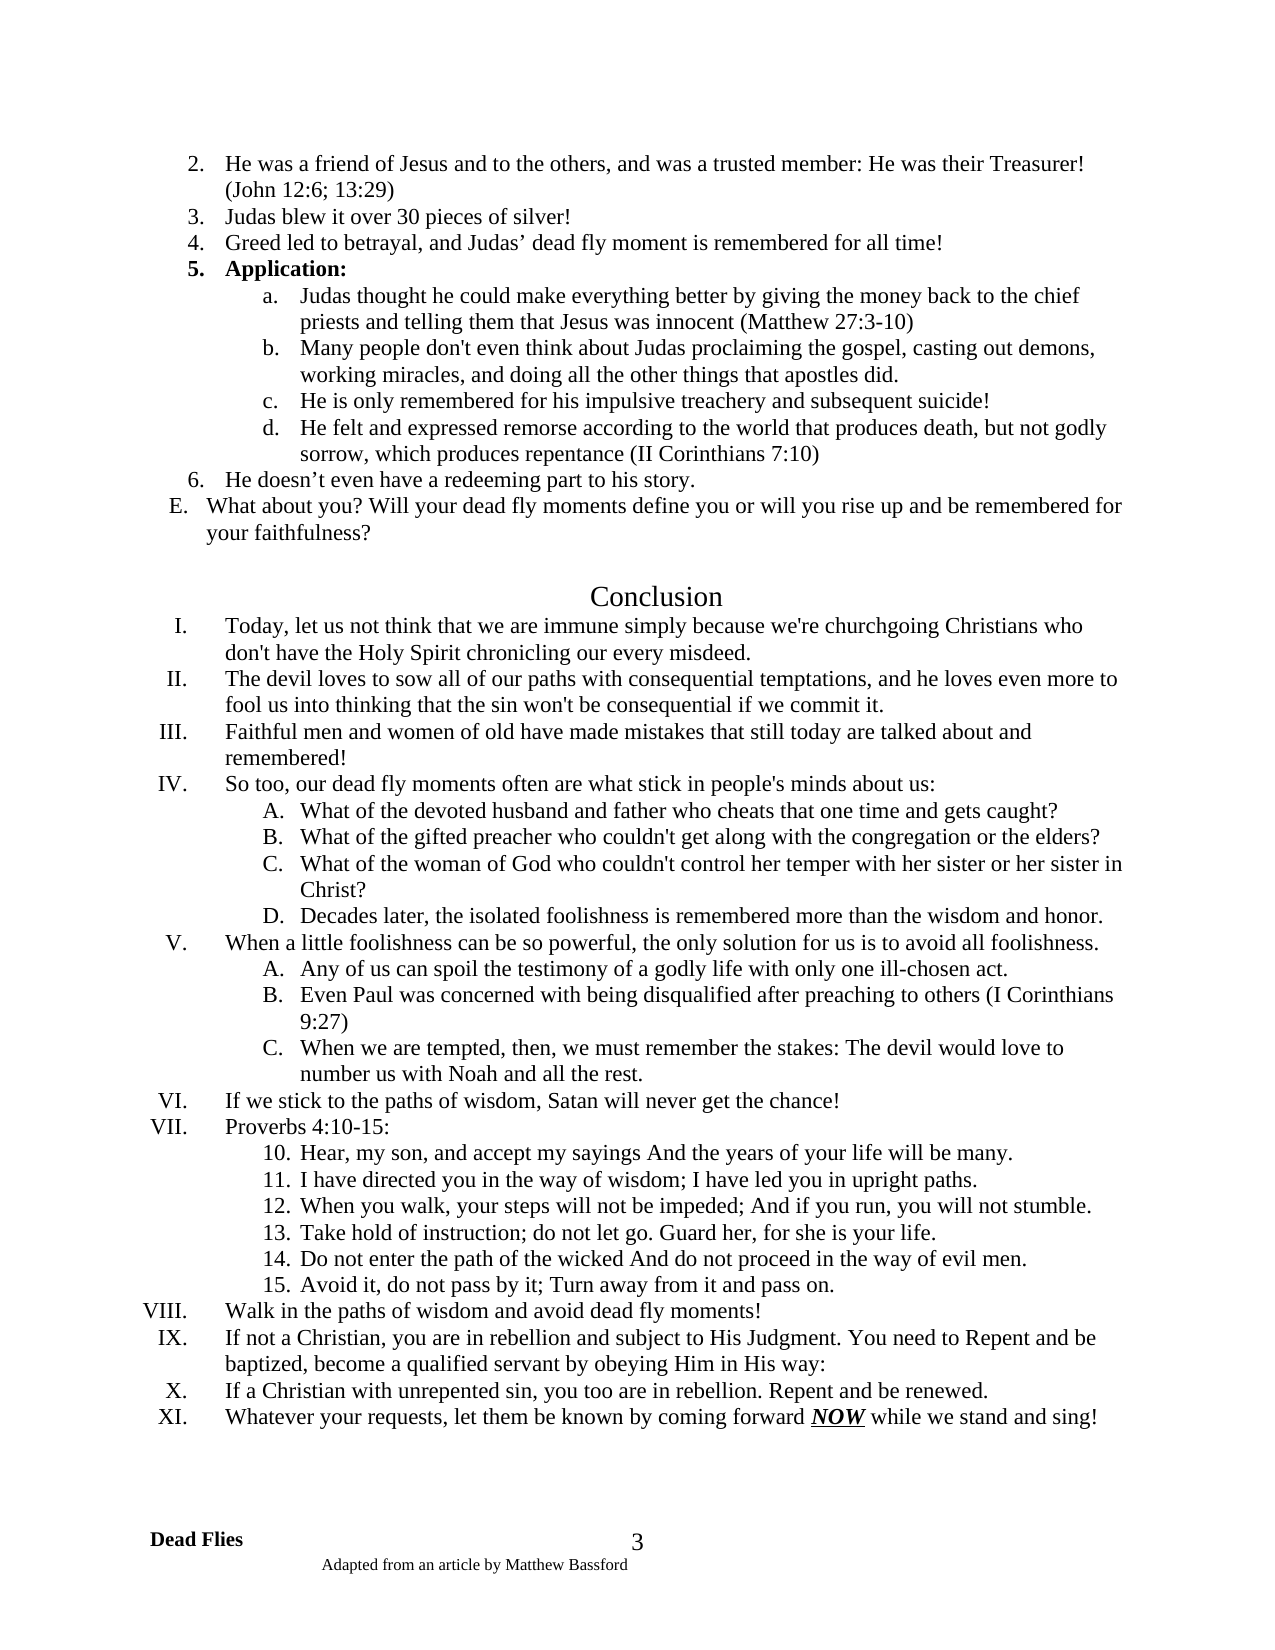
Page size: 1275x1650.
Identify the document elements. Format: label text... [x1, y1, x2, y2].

list What of the devoted husband and father who cheats that one time and gets caught? [262, 797, 1125, 823]
list Decades later, the isolated foolishness is remembered more than the wisdom and honor. [262, 902, 1125, 929]
subtitle Conclusion [187, 579, 1125, 612]
list Greed led to betrayal, and Judas’ dead fly moment is remembered for all time! [187, 229, 1125, 255]
list Avoid it, do not pass by it; Turn away from it and pass on. [225, 1271, 1125, 1298]
list The devil loves to sow all of our paths with consequential temptations, and he loves even more to fool us into thinking that the sin won't be consequential if we commit it. [187, 665, 1125, 718]
list When we are tempted, then, we must remember the stakes: The devil would love to number us with Noah and all the rest. [262, 1034, 1125, 1087]
list If a Christian with unrepented sin, you too are in rebellion. Repent and be renewed. [187, 1377, 1125, 1403]
list What of the woman of God who couldn't control her temper with her sister or her sister in Christ? [262, 849, 1125, 902]
list Many people don't even think about Judas proclaiming the gospel, casting out demons, working miracles, and doing all the other things that apostles did. [262, 334, 1125, 387]
list Whatever your requests, let them be known by coming forward NOW while we stand and sing! [187, 1403, 1125, 1429]
list Walk in the paths of wisdom and avoid dead fly moments! [187, 1298, 1125, 1324]
list He is only remembered for his impulsive treachery and subsequent suicide! [262, 387, 1125, 413]
list What about you? Will your dead fly moments define you or will you rise up and be remembered for your faithfulness? [169, 493, 1125, 545]
list He felt and expressed remorse according to the world that produces death, but not godly sorrow, which produces repentance (II Corinthians 7:10) [262, 413, 1125, 466]
list Application: [187, 255, 1125, 282]
list He doesn’t even have a redeeming part to his story. [187, 466, 1125, 493]
list If we stick to the paths of wisdom, Satan will never get the chance! [187, 1087, 1125, 1113]
list Proverbs 4:10-15: [187, 1113, 1125, 1139]
list Take hold of instruction; do not let go. Guard her, for she is your life. [225, 1218, 1125, 1245]
list If not a Christian, you are in rebellion and subject to His Judgment. You need to Repent and be baptized, become a qualified servant by obeying Him in His way: [187, 1324, 1125, 1377]
list Judas thought he could make everything better by giving the money back to the chief priests and telling them that Jesus was innocent (Matthew 27:3-10) [262, 282, 1125, 334]
list Any of us can spoil the testimony of a godly life with only one ill-chosen act. [262, 955, 1125, 981]
list Faithful men and women of old have made mistakes that still today are talked about and remembered! [187, 718, 1125, 771]
list When you walk, your steps will not be impeded; And if you run, you will not stumble. [225, 1192, 1125, 1218]
list So too, our dead fly moments often are what stick in people's minds about us: [187, 771, 1125, 797]
list What of the gifted preacher who couldn't get along with the congregation or the elders? [262, 823, 1125, 849]
list Hear, my son, and accept my sayings And the years of your life will be many. [225, 1139, 1125, 1166]
list When a little foolishness can be so powerful, the only solution for us is to avoid all foolishness. [187, 929, 1125, 955]
list Even Paul was concerned with being disqualified after preaching to others (I Corinthians 9:27) [262, 981, 1125, 1034]
list I have directed you in the way of wisdom; I have led you in upright paths. [225, 1166, 1125, 1192]
list He was a friend of Jesus and to the others, and was a trusted member: He was their Treasurer! (John 12:6; 13:29) [187, 150, 1125, 203]
list Today, let us not think that we are immune simply because we're churchgoing Christians who don't have the Holy Spirit chronicling our every misdeed. [187, 612, 1125, 665]
list Judas blew it over 30 pieces of silver! [187, 203, 1125, 229]
list Do not enter the path of the wicked And do not proceed in the way of evil men. [225, 1245, 1125, 1271]
